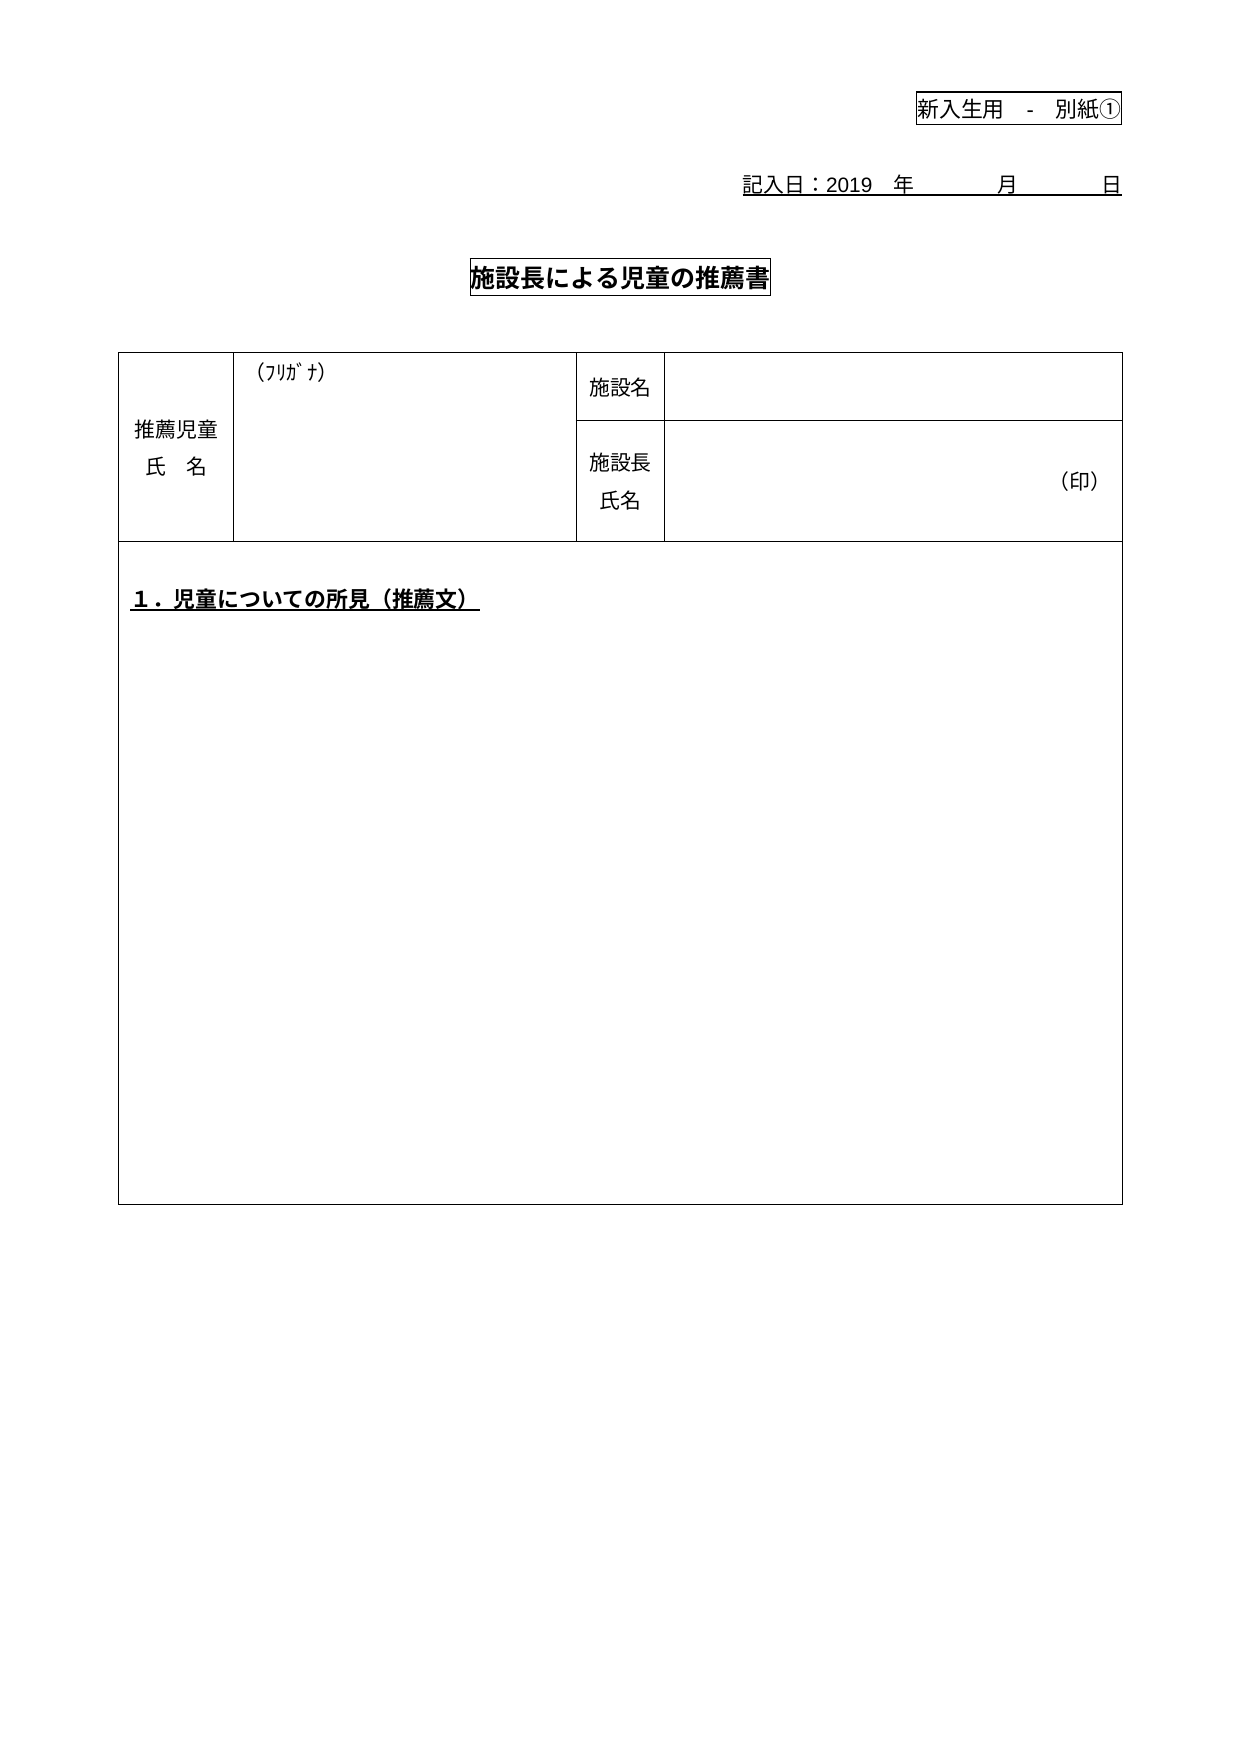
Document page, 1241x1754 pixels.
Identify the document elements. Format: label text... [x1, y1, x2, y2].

table_cell （印） [665, 421, 1122, 541]
table_cell １．児童についての所見（推薦文） [119, 542, 1122, 1204]
table_header [665, 353, 1122, 419]
table_header 推薦児童 氏 名 [119, 353, 233, 541]
text 新入生用 - 別紙① [118, 89, 1122, 127]
text 記入日：2019 年 月 日 [118, 164, 1122, 202]
table_cell 施設長 氏名 [577, 421, 664, 541]
table_header 施設名 [577, 353, 664, 419]
table_header （ﾌﾘｶﾞﾅ） [234, 353, 576, 541]
text 施設長による児童の推薦書 [118, 239, 1122, 314]
